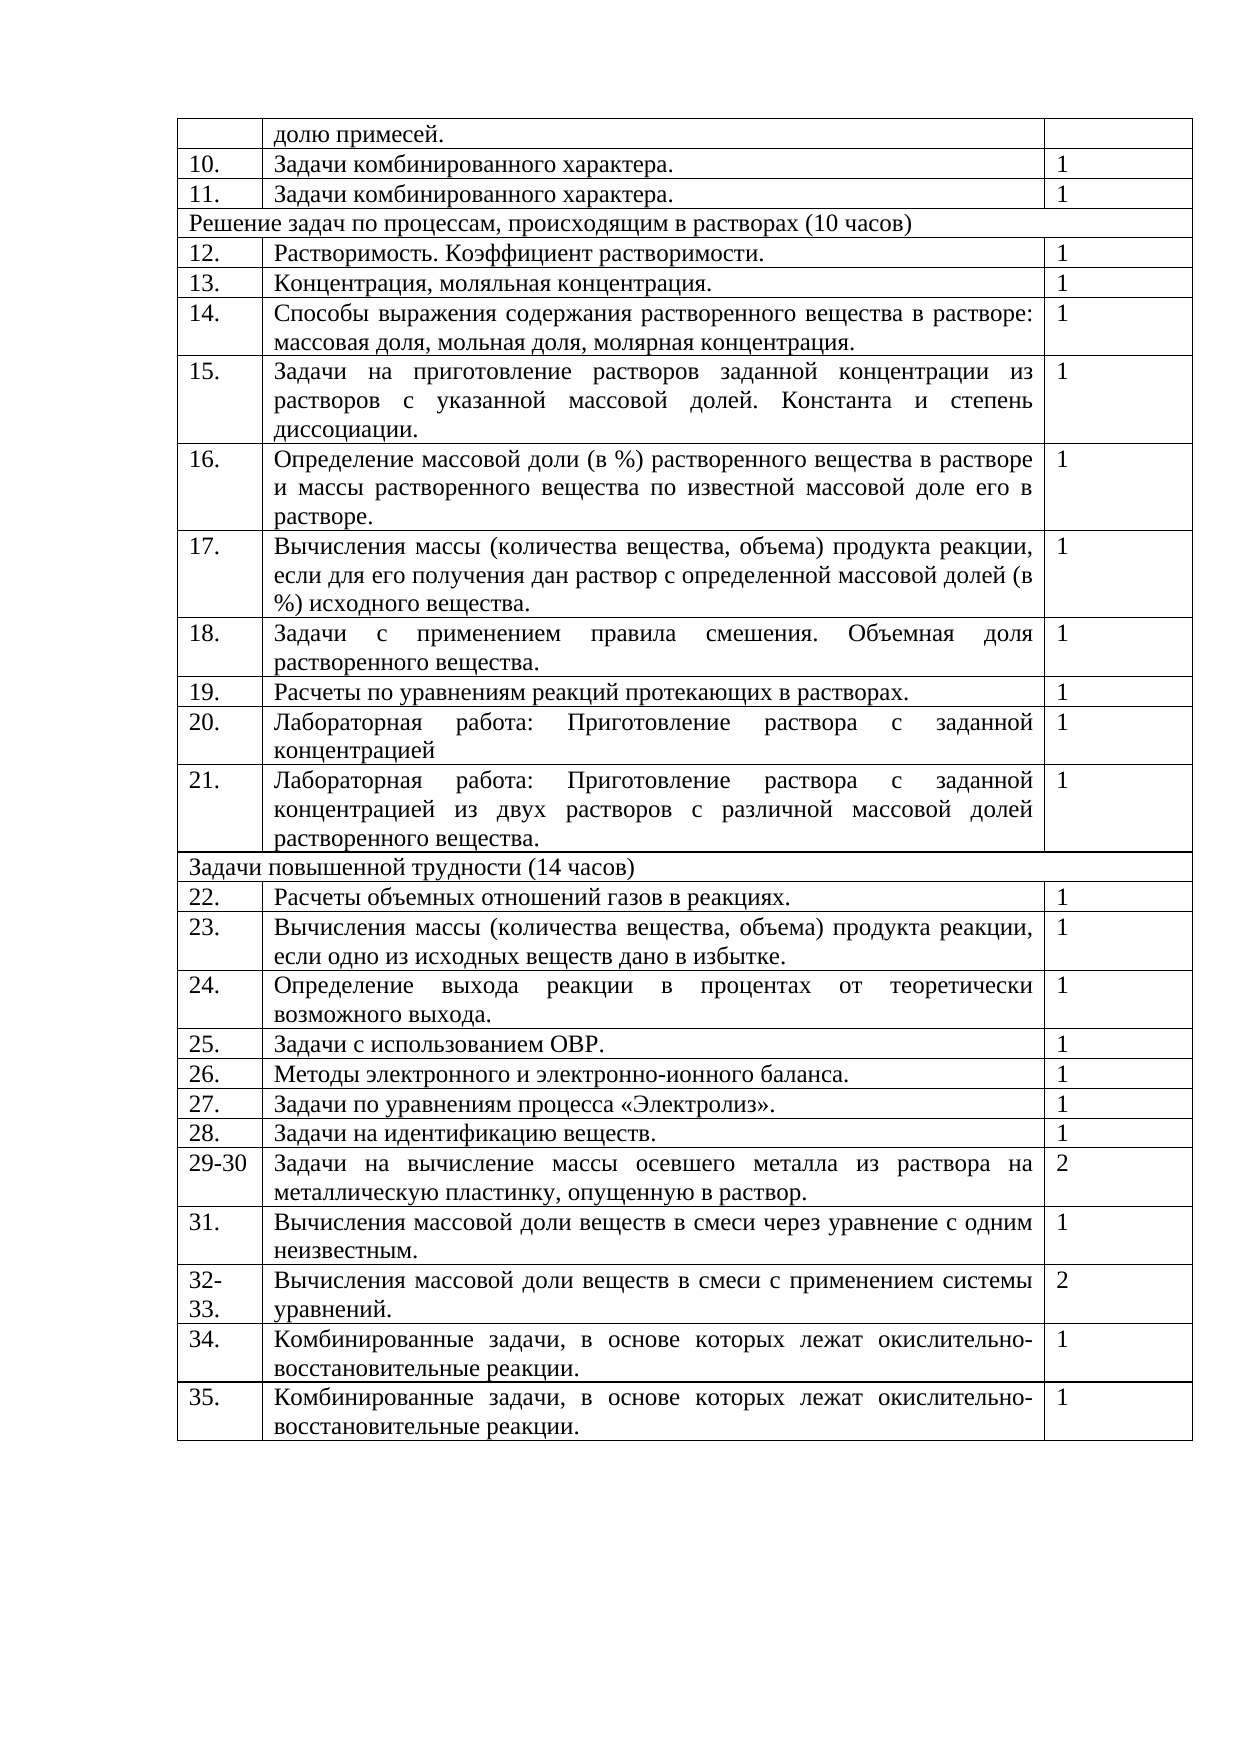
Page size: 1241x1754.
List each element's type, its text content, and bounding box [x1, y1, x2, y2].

table_cell 25. [178, 1029, 262, 1058]
table_cell Задачи повышенной трудности (14 часов) [178, 853, 1192, 881]
table_cell 1 [1045, 882, 1192, 911]
table_cell 18. [178, 618, 262, 676]
table_cell 1 [1045, 707, 1192, 764]
table_cell 1 [1045, 149, 1192, 178]
table_cell 34. [178, 1324, 262, 1381]
table_cell 1 [1045, 268, 1192, 297]
table_cell Концентрация, моляльная концентрация. [263, 268, 1044, 297]
table_cell 31. [178, 1207, 262, 1264]
table_cell 17. [178, 531, 262, 617]
table_cell 1 [1045, 765, 1192, 851]
table_cell 1 [1045, 1089, 1192, 1117]
table_cell 14. [178, 298, 262, 355]
table_cell 1 [1045, 1059, 1192, 1088]
table_cell Задачи с использованием ОВР. [263, 1029, 1044, 1058]
table_cell Комбинированные задачи, в основе которых лежат окислительно-восстановительные реакции. [263, 1383, 1044, 1440]
table_cell Задачи по уравнениям процесса «Электролиз». [263, 1089, 1044, 1117]
table_cell 1 [1045, 119, 1192, 148]
table_cell Задачи комбинированного характера. [263, 149, 1044, 178]
table_cell Методы электронного и электронно-ионного баланса. [263, 1059, 1044, 1088]
table_cell 9. [178, 119, 262, 148]
table_cell 1 [1045, 618, 1192, 676]
table_cell Вычисления массы (количества вещества, объема) продукта реакции, если для его получения дан раствор с определенной массовой долей (в %) исходного вещества. [263, 531, 1044, 617]
table_cell Задачи на вычисление массы осевшего металла из раствора на металлическую пластинку, опущенную в раствор. [263, 1148, 1044, 1206]
table_cell 1 [1045, 298, 1192, 355]
table_cell Расчеты объемных отношений газов в реакциях. [263, 882, 1044, 911]
table_cell Лабораторная работа: Приготовление раствора с заданной концентрацией из двух растворов с различной массовой долей растворенного вещества. [263, 765, 1044, 851]
table_cell 1 [1045, 238, 1192, 267]
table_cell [263, 119, 1044, 148]
table_cell Решение задач по процессам, происходящим в растворах (10 часов) [178, 209, 1192, 237]
table_cell 1 [1045, 1207, 1192, 1264]
table_cell Растворимость. Коэффициент растворимости. [263, 238, 1044, 267]
table_cell 20. [178, 707, 262, 764]
table_cell Определение выхода реакции в процентах от теоретически возможного выхода. [263, 971, 1044, 1028]
table_cell 22. [178, 882, 262, 911]
table_cell 13. [178, 268, 262, 297]
table_cell Вычисления массовой доли веществ в смеси через уравнение с одним неизвестным. [263, 1207, 1044, 1264]
table_cell 10. [178, 149, 262, 178]
table_cell 2 [1045, 1265, 1192, 1323]
table_cell 1 [1045, 971, 1192, 1028]
table_cell Задачи с применением правила смешения. Объемная доля растворенного вещества. [263, 618, 1044, 676]
table_cell 1 [1045, 1383, 1192, 1440]
table_cell 28. [178, 1119, 262, 1147]
table_cell Задачи на идентификацию веществ. [263, 1119, 1044, 1147]
table_cell 1 [1045, 1324, 1192, 1381]
table_cell 1 [1045, 912, 1192, 969]
table_cell 32-33. [178, 1265, 262, 1323]
table_cell Способы выражения содержания растворенного вещества в растворе: массовая доля, мольная доля, молярная концентрация. [263, 298, 1044, 355]
table_cell Определение массовой доли (в %) растворенного вещества в растворе и массы растворенного вещества по известной массовой доле его в растворе. [263, 444, 1044, 530]
table_cell 1 [1045, 356, 1192, 443]
table_cell 1 [1045, 531, 1192, 617]
table_cell Вычисления массы (количества вещества, объема) продукта реакции, если одно из исходных веществ дано в избытке. [263, 912, 1044, 969]
table_cell Вычисления массовой доли веществ в смеси с применением системы уравнений. [263, 1265, 1044, 1323]
table_cell 26. [178, 1059, 262, 1088]
table_cell 35. [178, 1383, 262, 1440]
table_cell 11. [178, 179, 262, 207]
table_cell 19. [178, 677, 262, 706]
table_cell 1 [1045, 179, 1192, 207]
table_cell 21. [178, 765, 262, 851]
table_cell Задачи комбинированного характера. [263, 179, 1044, 207]
table_cell Лабораторная работа: Приготовление раствора с заданной концентрацией [263, 707, 1044, 764]
table_cell 16. [178, 444, 262, 530]
table_cell 1 [1045, 677, 1192, 706]
table_cell 1 [1045, 444, 1192, 530]
table_cell Комбинированные задачи, в основе которых лежат окислительно-восстановительные реакции. [263, 1324, 1044, 1381]
table_cell 27. [178, 1089, 262, 1117]
table_cell 2 [1045, 1148, 1192, 1206]
table_cell Задачи на приготовление растворов заданной концентрации из растворов с указанной массовой долей. Константа и степень диссоциации. [263, 356, 1044, 443]
table_cell 15. [178, 356, 262, 443]
table_cell 23. [178, 912, 262, 969]
table_cell Расчеты по уравнениям реакций протекающих в растворах. [263, 677, 1044, 706]
table_cell 1 [1045, 1029, 1192, 1058]
table_cell 12. [178, 238, 262, 267]
table_cell 29-30 [178, 1148, 262, 1206]
table_cell 24. [178, 971, 262, 1028]
table_cell 1 [1045, 1119, 1192, 1147]
